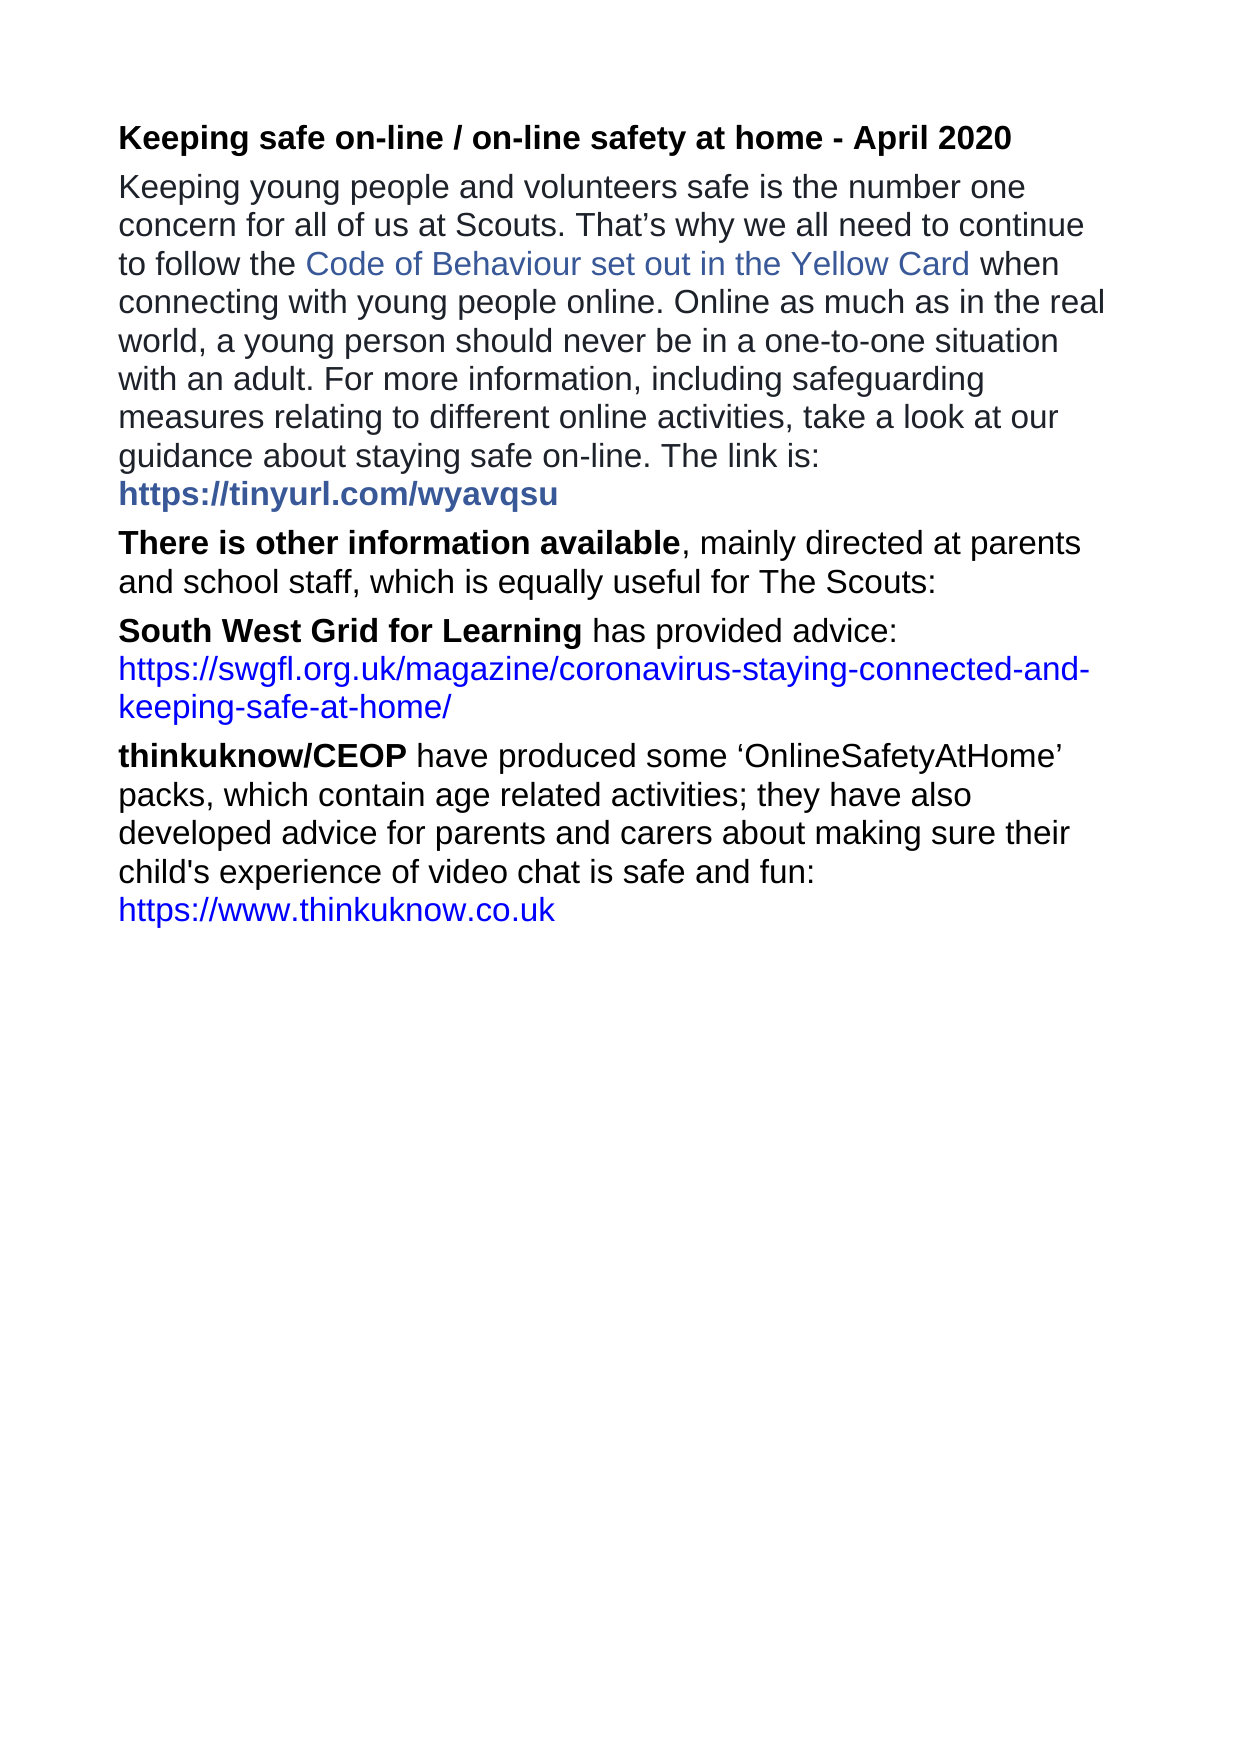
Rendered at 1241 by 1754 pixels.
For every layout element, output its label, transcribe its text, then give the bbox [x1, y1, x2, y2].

text Keeping safe on-line / on-line safety at home - April 2020 [118, 118, 1122, 157]
text Keeping young people and volunteers safe is the number one concern for all of us at Scouts. That’s why we all need to continue to follow the Code of Behaviour set out in the Yellow Card when connecting with young people online. Online as much as in the real world, a young person should never be in a one-to-one situation with an adult. For more information, including safeguarding measures relating to different online activities, take a look at our guidance about staying safe on-line. The link is: https://tinyurl.com/wyavqsu [118, 167, 1122, 513]
text There is other information available, mainly directed at parents and school staff, which is equally useful for The Scouts: [118, 523, 1122, 600]
text thinkuknow/CEOP have produced some ‘OnlineSafetyAtHome’ packs, which contain age related activities; they have also developed advice for parents and carers about making sure their child's experience of video chat is safe and fun: https://www.thinkuknow.co.uk [118, 736, 1122, 928]
text South West Grid for Learning has provided advice: https://swgfl.org.uk/magazine/coronavirus-staying-connected-and-keeping-safe-at-home/ [118, 611, 1122, 726]
